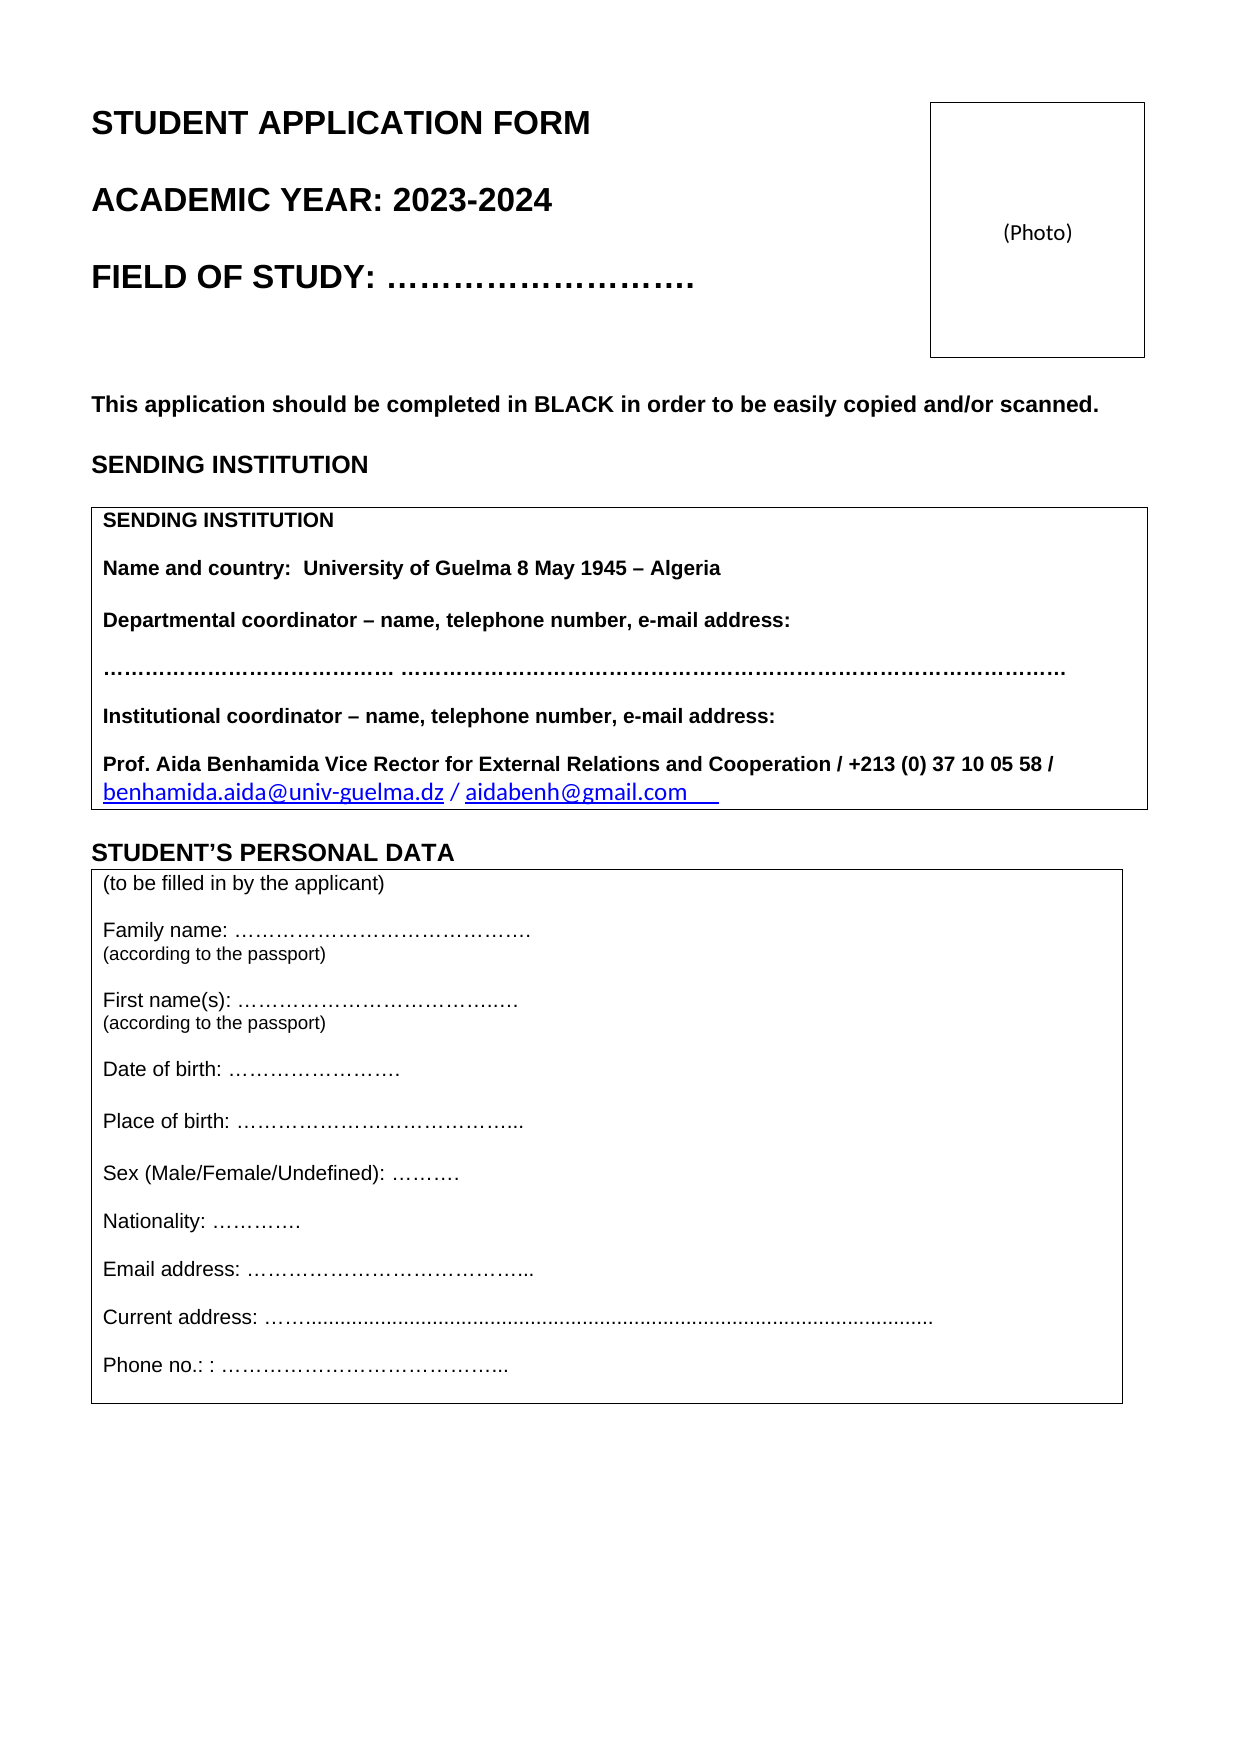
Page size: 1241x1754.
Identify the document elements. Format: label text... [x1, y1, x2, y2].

text ACADEMIC YEAR: 2023-2024 [91, 180, 930, 219]
text FIELD OF STUDY: ………………………. [91, 257, 930, 296]
text SENDING INSTITUTION [91, 450, 1149, 479]
table_header (to be filled in by the applicant) Family name: ……………………………………. (according to the passport) First name(s): ………………………………..… (according to the passport) Date of birth: ……………………. Place of birth: …………………………………... Sex (Male/Female/Undefined): ………. Nationality: …………. Email address: …………………………………... Current address: ……............................................................................................................. Phone no.: : …………………………………... [92, 870, 1122, 1403]
text STUDENT APPLICATION FORM [91, 103, 930, 142]
table_header SENDING INSTITUTION Name and country: University of Guelma 8 May 1945 – Algeria Departmental coordinator – name, telephone number, e-mail address: …………………………………… …………………………………………………………………………………… Institutional coordinator – name, telephone number, e-mail address: Prof. Aida Benhamida Vice Rector for External Relations and Cooperation / +213 (0) 37 10 05 58 / benhamida.aida@univ-guelma.dz / aidabenh@gmail.com [92, 508, 1147, 809]
text This application should be completed in BLACK in order to be easily copied and/or scanned. [91, 391, 1149, 417]
text STUDENT’S PERSONAL DATA [91, 838, 1149, 867]
